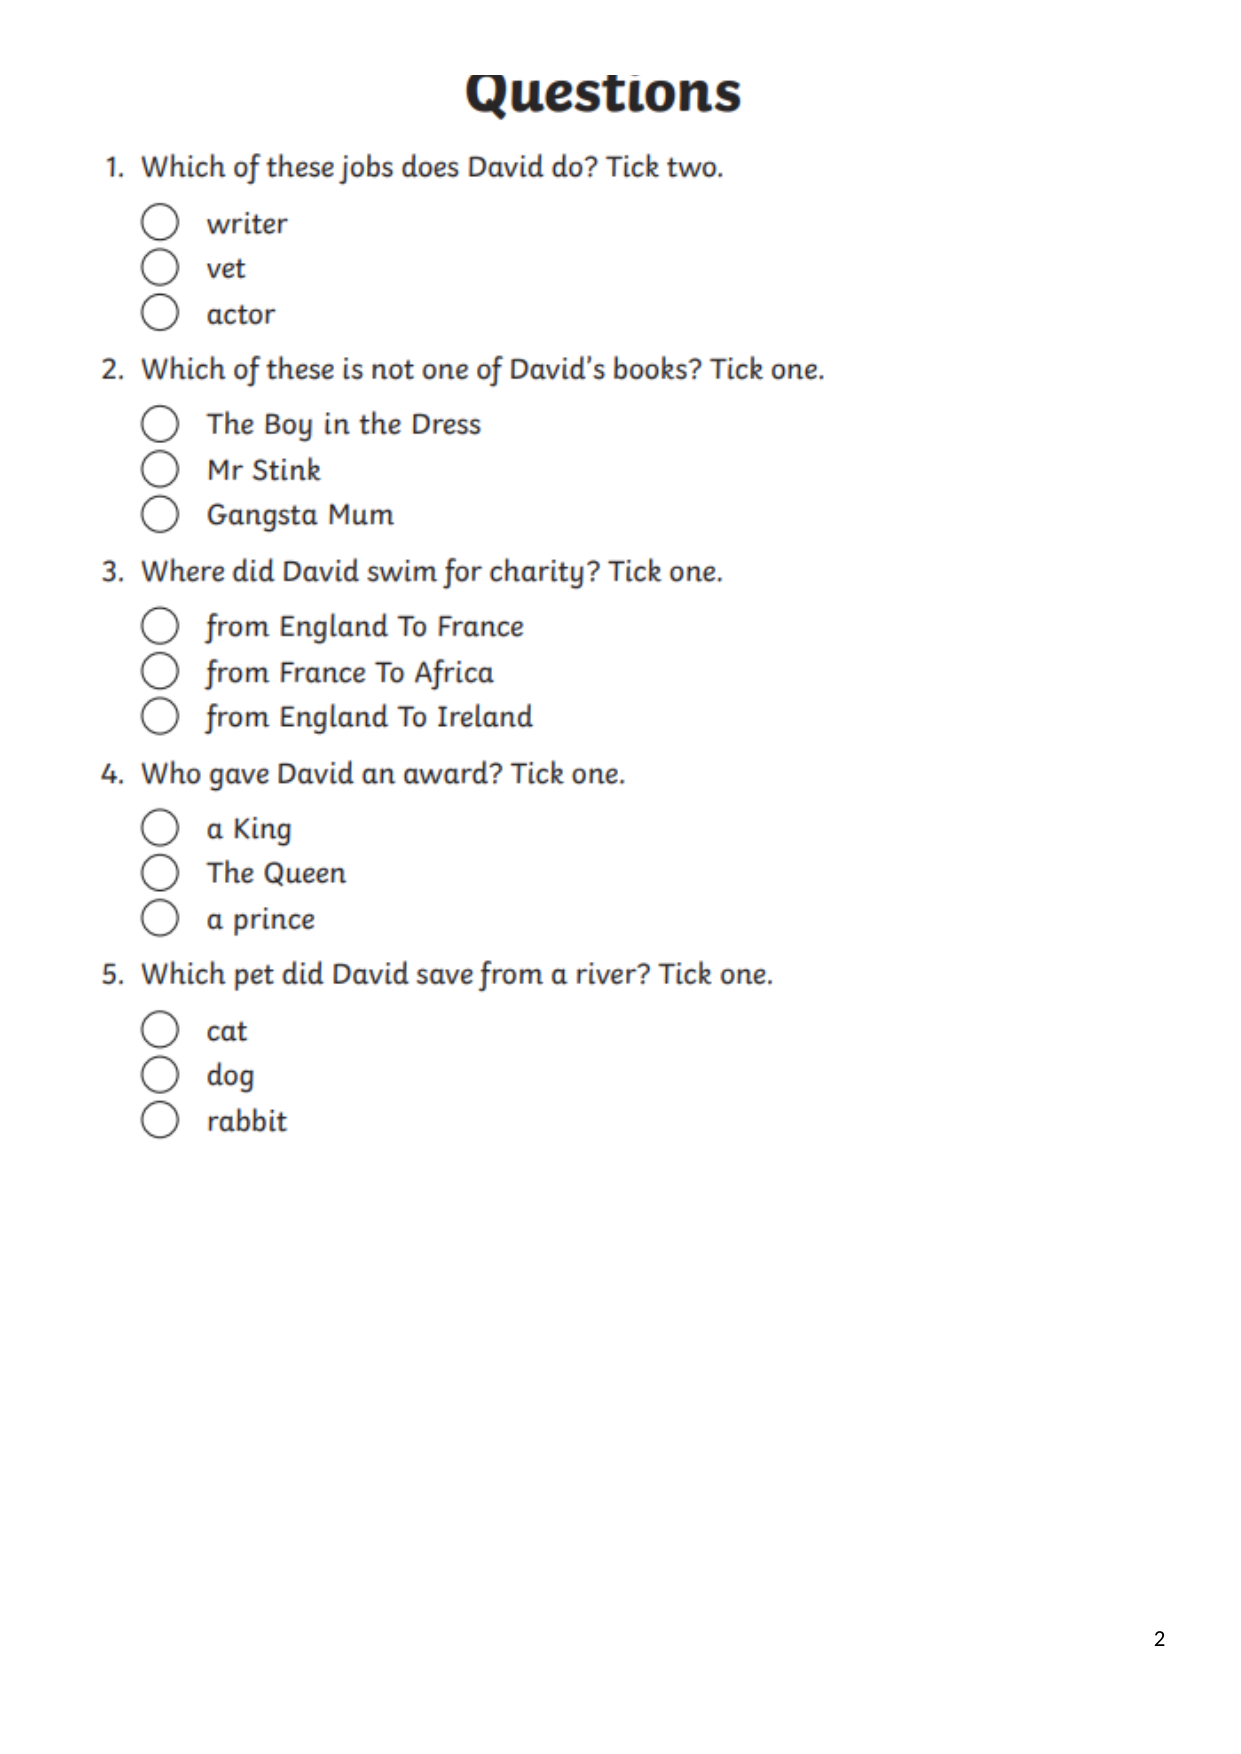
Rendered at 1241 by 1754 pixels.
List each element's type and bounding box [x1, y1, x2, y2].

picture [75, 75, 838, 1165]
